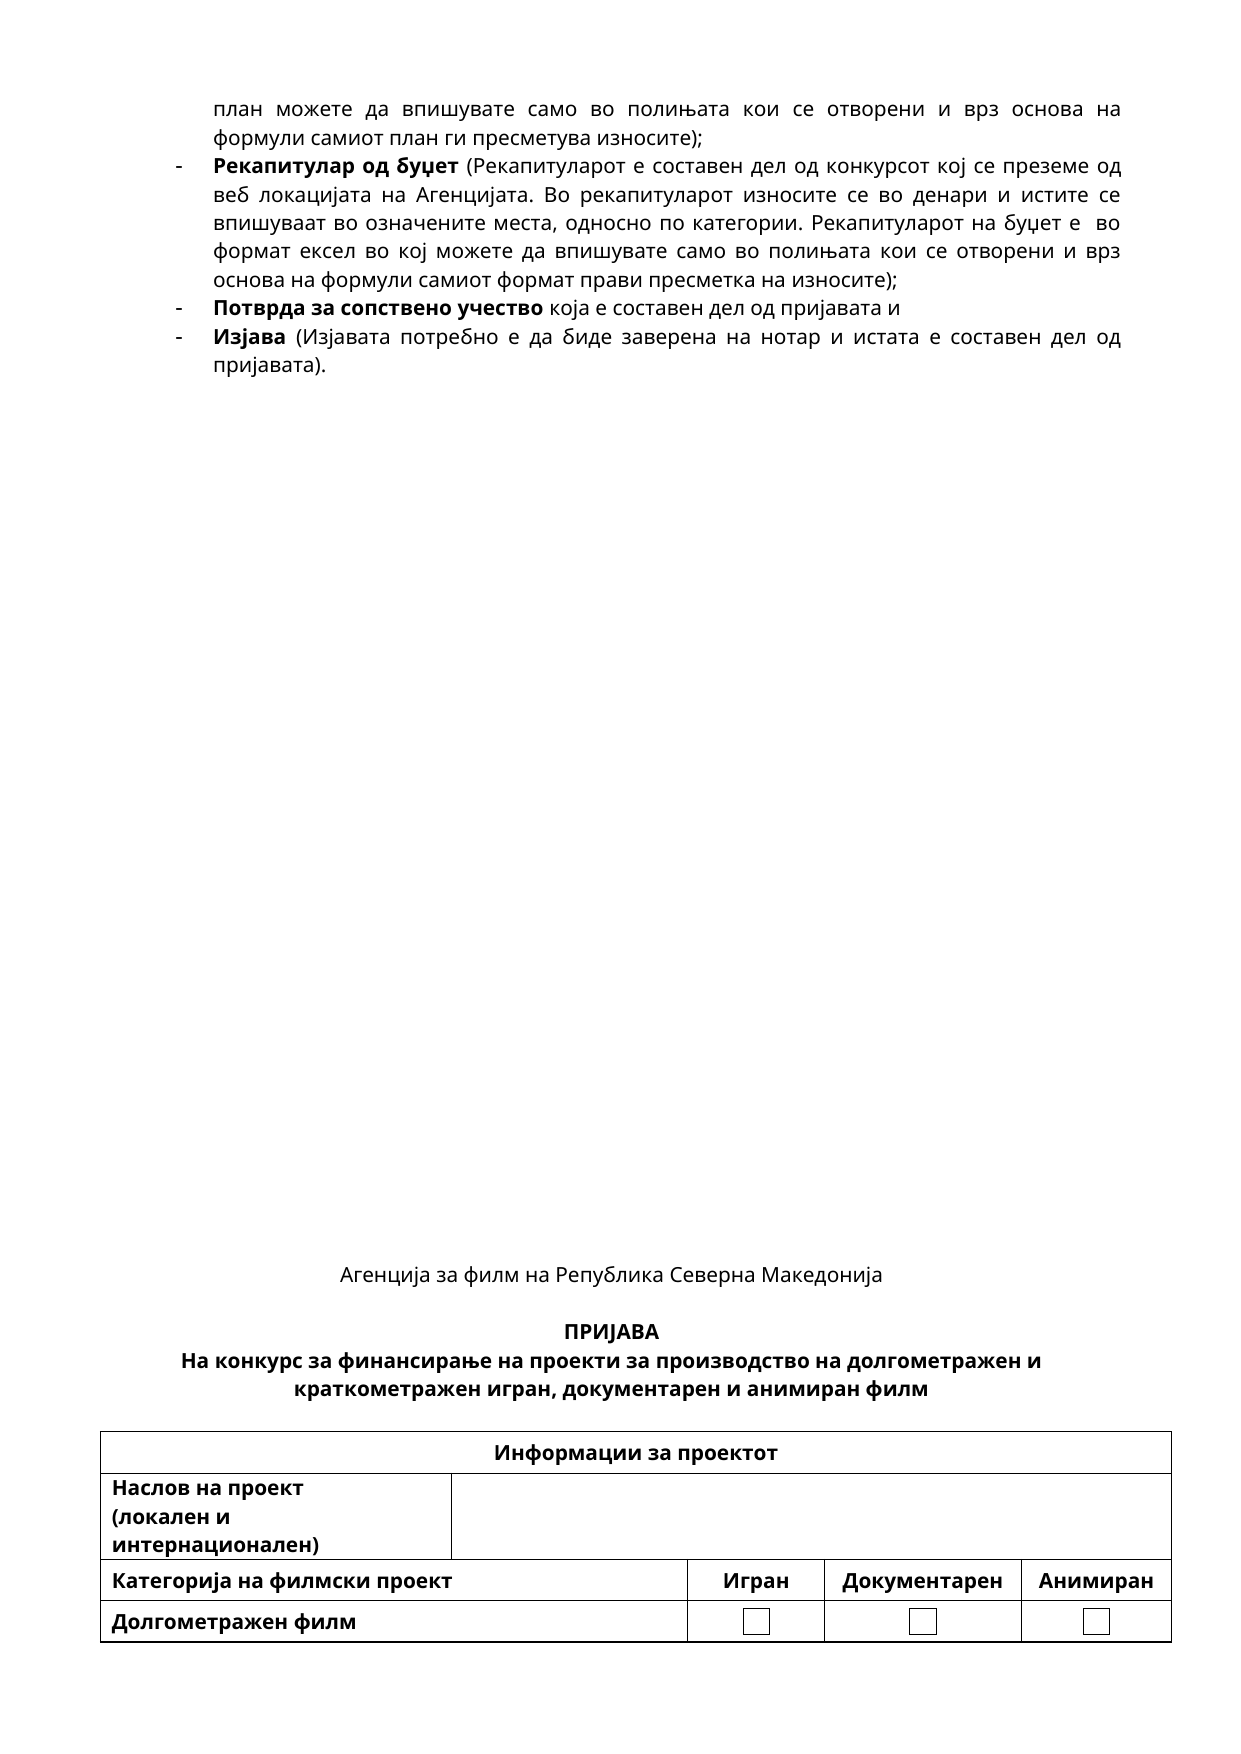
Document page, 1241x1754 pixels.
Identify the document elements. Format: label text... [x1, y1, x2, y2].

table_header Информации за проектот [101, 1432, 1171, 1472]
table_cell Категорија на филмски проект [101, 1560, 687, 1600]
list Потврда за сопствено учество која е составен дел од пријавата и [175, 293, 1122, 322]
list Рекапитулар од буџет (Рекапитуларот е составен дел од конкурсот кој се преземе од веб локацијата на Агенцијата. Во рекапитуларот износите се во денари и истите се впишуваат во означените места, односно по категории. Рекапитуларот на буџет е во формат ексел во кој можете да впишувате само во полињата кои се отворени и врз основа на формули самиот формат прави пресметка на износите); [175, 151, 1122, 293]
table_cell Игран [688, 1560, 824, 1600]
table_cell Долгометражен филм [101, 1601, 687, 1641]
list Изјава (Изјавата потребно е да биде заверена на нотар и истата е составен дел од пријавата). [175, 322, 1122, 379]
table_cell [825, 1601, 1021, 1641]
table_cell [1022, 1601, 1171, 1641]
table_cell [688, 1601, 824, 1641]
table_cell Анимиран [1022, 1560, 1171, 1600]
text На конкурс за финансирање на проекти за производство на долгометражен и краткометражен игран, документарен и анимиран филм [100, 1346, 1122, 1403]
table_cell [452, 1474, 1171, 1559]
table_cell Документарен [825, 1560, 1021, 1600]
text Агенција за филм на Република Северна Македонија [100, 1260, 1122, 1289]
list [175, 94, 1122, 151]
table_cell Наслов на проект (локален и интернационален) [101, 1474, 451, 1559]
text ПРИЈАВА [100, 1317, 1122, 1346]
